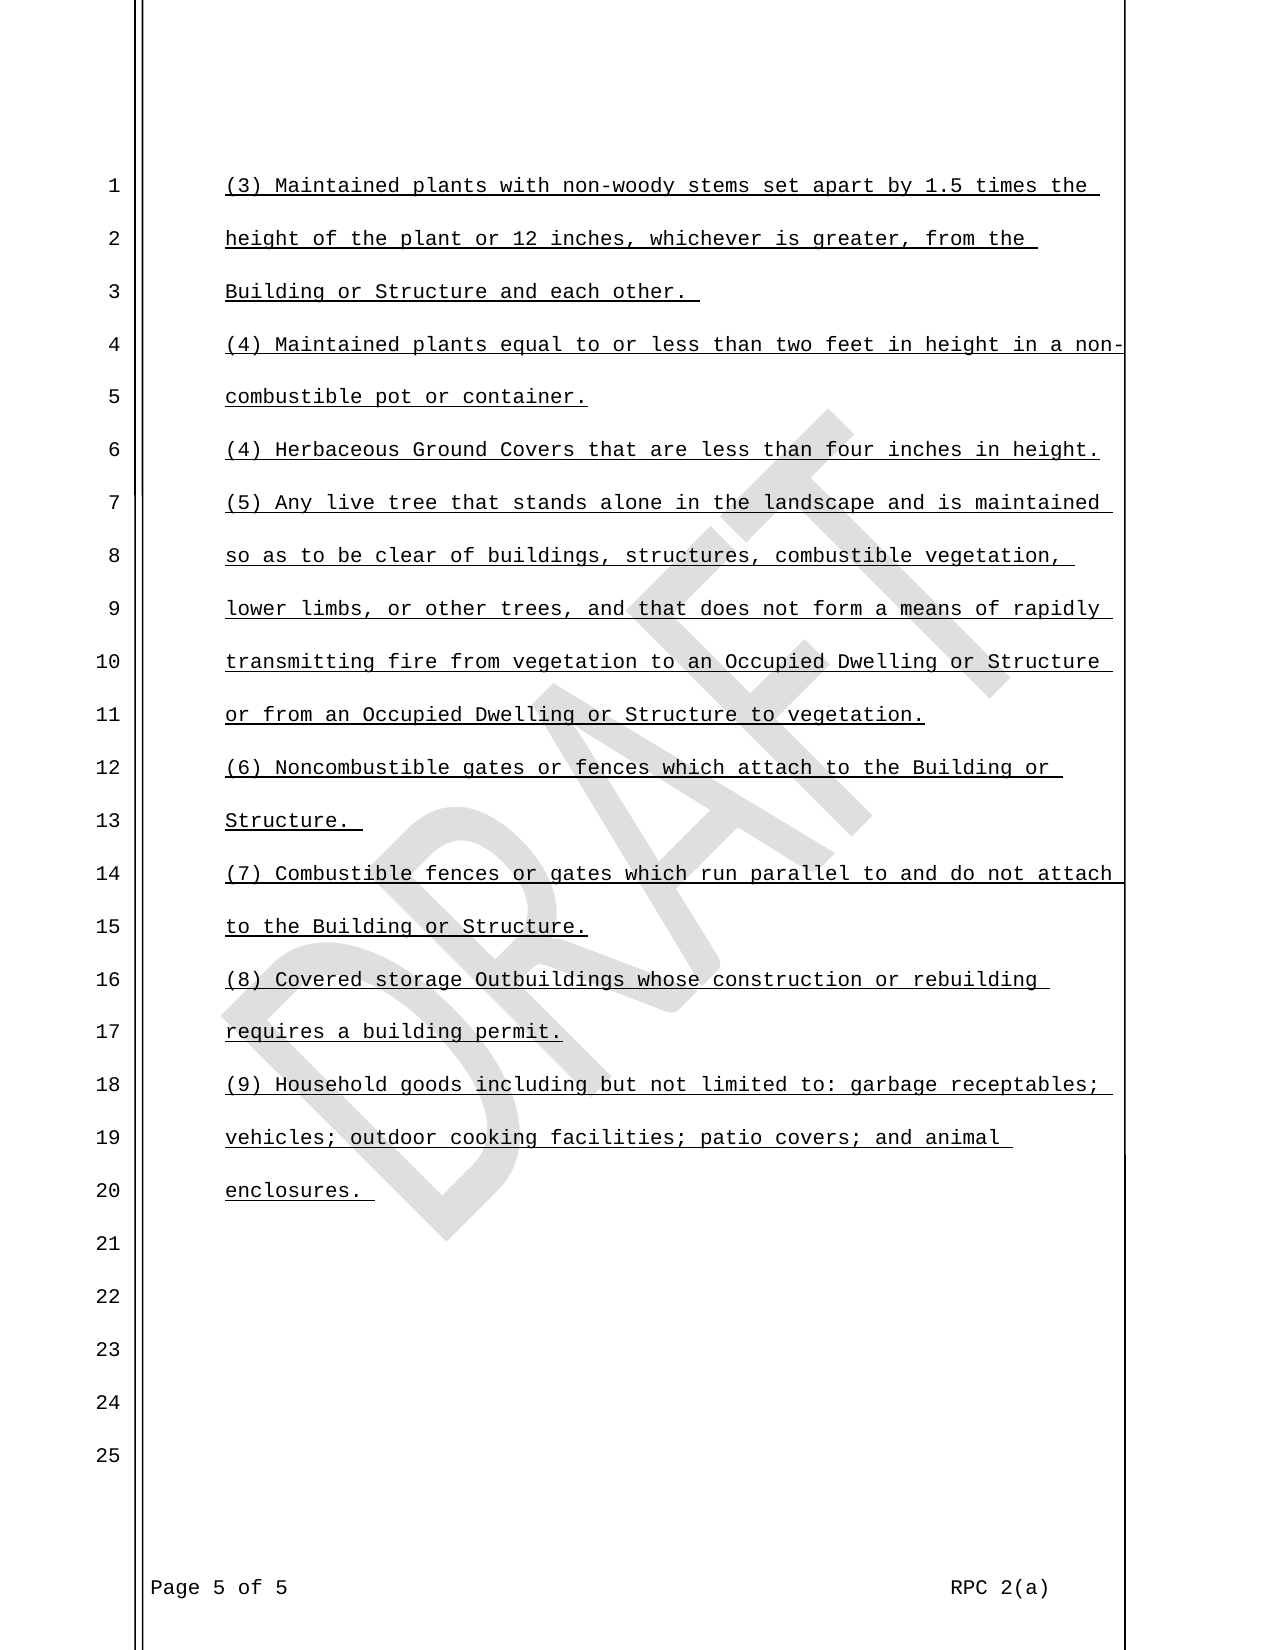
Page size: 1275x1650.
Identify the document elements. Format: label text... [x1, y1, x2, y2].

text (4) Maintained plants equal to or less than two feet in height in a non-combustible pot or container. [225, 309, 1125, 353]
text (4) Maintained plants equal to or less than two feet in height in a non-combustible pot or container. [225, 354, 1125, 414]
text (8) Covered storage Outbuildings whose construction or rebuilding requires a building permit. [225, 944, 1125, 1049]
text (5) Any live tree that stands alone in the landscape and is maintained so as to be clear of buildings, structures, combustible vegetation, lower limbs, or other trees, and that does not form a means of rapidly transmitting fire from vegetation to an Occupied Dwelling or Structure or from an Occupied Dwelling or Structure to vegetation. [225, 467, 1125, 732]
text (7) Combustible fences or gates which run parallel to and do not attach to the Building or Structure. [225, 884, 1125, 944]
text (3) Maintained plants with non-woody stems set apart by 1.5 times the height of the plant or 12 inches, whichever is greater, from the Building or Structure and each other. [225, 150, 1125, 309]
text (4) Herbaceous Ground Covers that are less than four inches in height. [225, 414, 1125, 467]
text (7) Combustible fences or gates which run parallel to and do not attach to the Building or Structure. [225, 838, 1125, 882]
text (9) Household goods including but not limited to: garbage receptables; vehicles; outdoor cooking facilities; patio covers; and animal enclosures. [225, 1049, 1125, 1208]
text (6) Noncombustible gates or fences which attach to the Building or Structure. [225, 732, 1125, 838]
